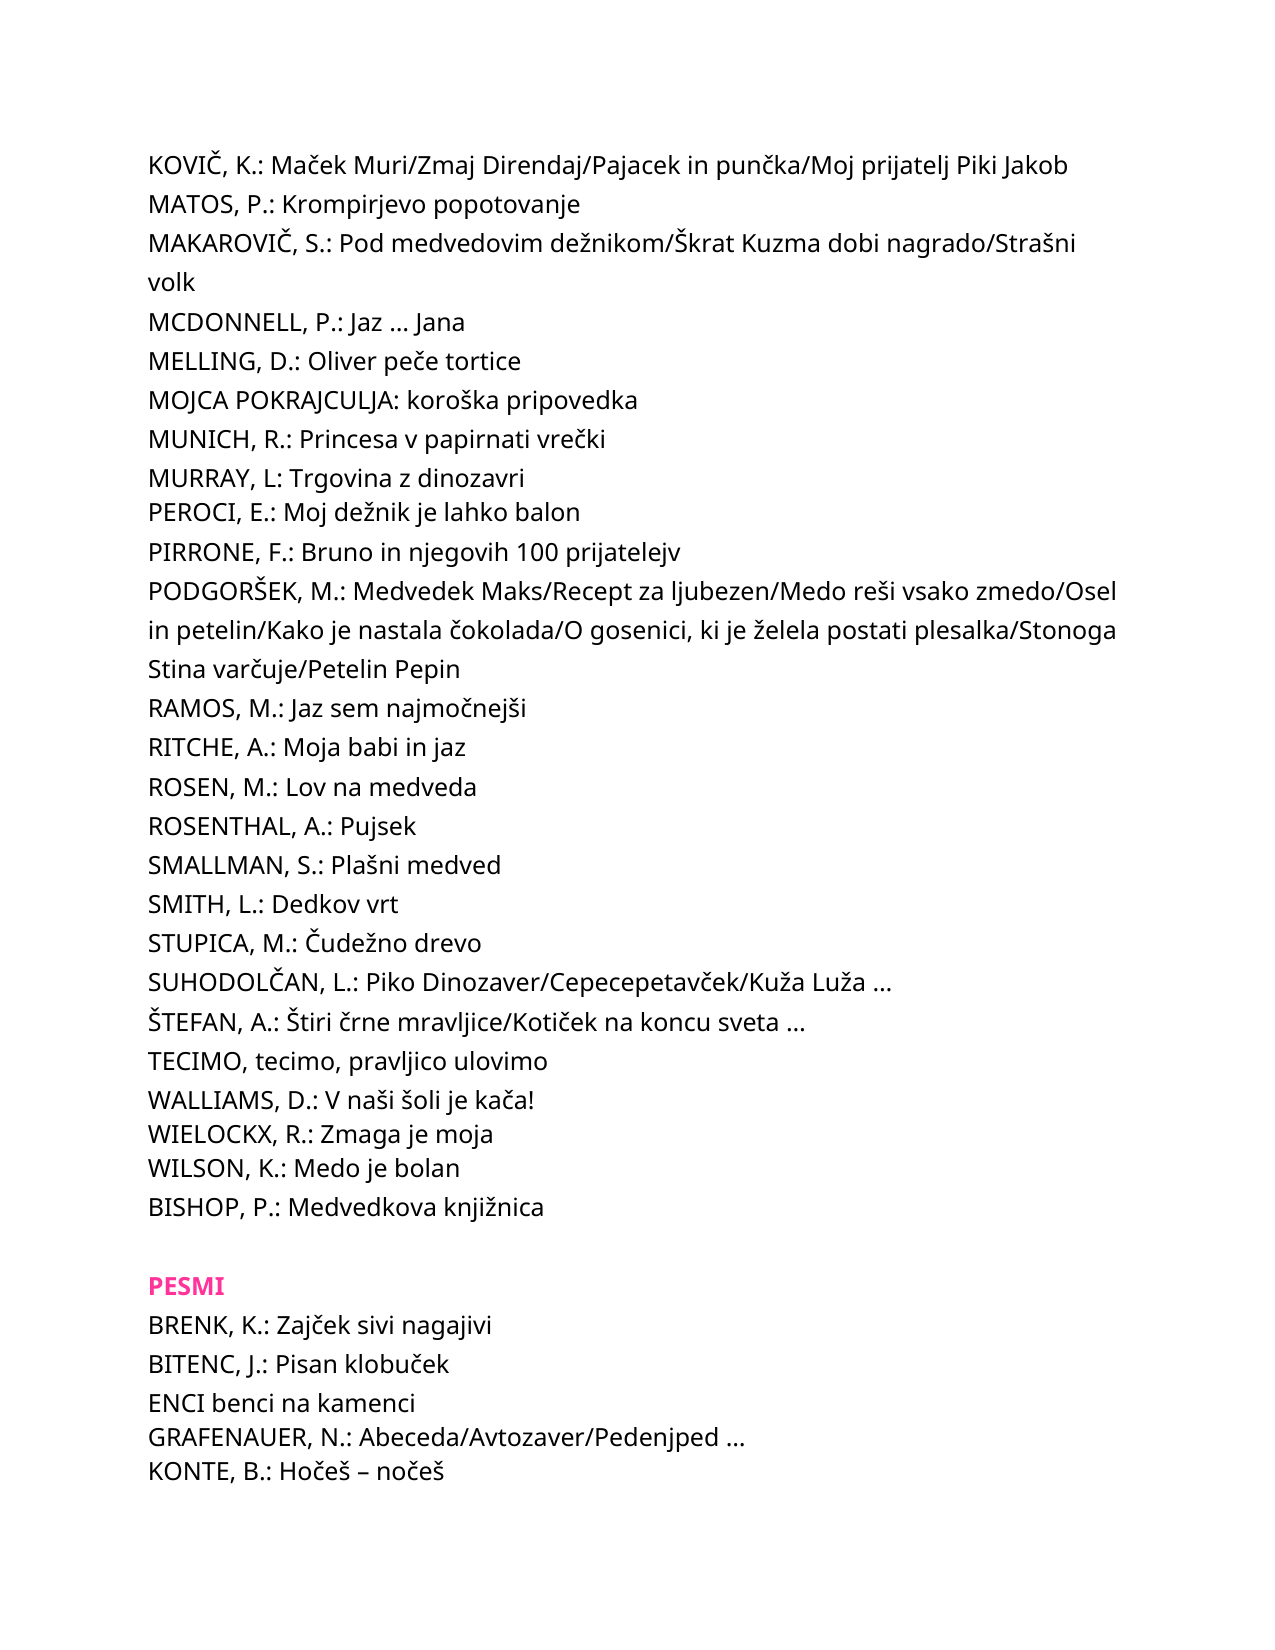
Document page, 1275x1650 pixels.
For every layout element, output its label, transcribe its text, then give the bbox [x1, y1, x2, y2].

text MUNICH, R.: Princesa v papirnati vrečki [148, 422, 1127, 456]
text BRENK, K.: Zajček sivi nagajivi [148, 1307, 1127, 1341]
text GRAFENAUER, N.: Abeceda/Avtozaver/Pedenjped … [148, 1420, 1127, 1454]
text KOVIČ, K.: Maček Muri/Zmaj Direndaj/Pajacek in punčka/Moj prijatelj Piki Jakob [148, 148, 1127, 182]
text TECIMO, tecimo, pravljico ulovimo [148, 1043, 1127, 1077]
text SMITH, L.: Dedkov vrt [148, 887, 1127, 921]
text MATOS, P.: Krompirjevo popotovanje [148, 187, 1127, 221]
text BITENC, J.: Pisan klobuček [148, 1346, 1127, 1381]
text SMALLMAN, S.: Plašni medved [148, 847, 1127, 882]
text MCDONNELL, P.: Jaz … Jana [148, 304, 1127, 338]
text WILSON, K.: Medo je bolan [148, 1151, 1127, 1185]
text KONTE, B.: Hočeš – nočeš [148, 1454, 1127, 1488]
text SUHODOLČAN, L.: Piko Dinozaver/Cepecepetavček/Kuža Luža … [148, 965, 1127, 999]
text PESMI [148, 1268, 1127, 1302]
text MELLING, D.: Oliver peče tortice [148, 343, 1127, 377]
text ŠTEFAN, A.: Štiri črne mravljice/Kotiček na koncu sveta … [148, 1004, 1127, 1038]
text WALLIAMS, D.: V naši šoli je kača! [148, 1082, 1127, 1117]
text PEROCI, E.: Moj dežnik je lahko balon [148, 495, 1127, 529]
text MOJCA POKRAJCULJA: koroška pripovedka [148, 383, 1127, 417]
text PODGORŠEK, M.: Medvedek Maks/Recept za ljubezen/Medo reši vsako zmedo/Osel in petelin/Kako je nastala čokolada/O gosenici, ki je želela postati plesalka/Stonoga Stina varčuje/Petelin Pepin [148, 573, 1127, 686]
text PIRRONE, F.: Bruno in njegovih 100 prijatelejv [148, 534, 1127, 568]
text MURRAY, L: Trgovina z dinozavri [148, 461, 1127, 495]
text STUPICA, M.: Čudežno drevo [148, 926, 1127, 960]
text BISHOP, P.: Medvedkova knjižnica [148, 1190, 1127, 1224]
text RITCHE, A.: Moja babi in jaz [148, 730, 1127, 764]
text ROSENTHAL, A.: Pujsek [148, 808, 1127, 842]
text MAKAROVIČ, S.: Pod medvedovim dežnikom/Škrat Kuzma dobi nagrado/Strašni volk [148, 226, 1127, 299]
text WIELOCKX, R.: Zmaga je moja [148, 1117, 1127, 1151]
text RAMOS, M.: Jaz sem najmočnejši [148, 691, 1127, 725]
text ROSEN, M.: Lov na medveda [148, 769, 1127, 803]
text ENCI benci na kamenci [148, 1386, 1127, 1420]
